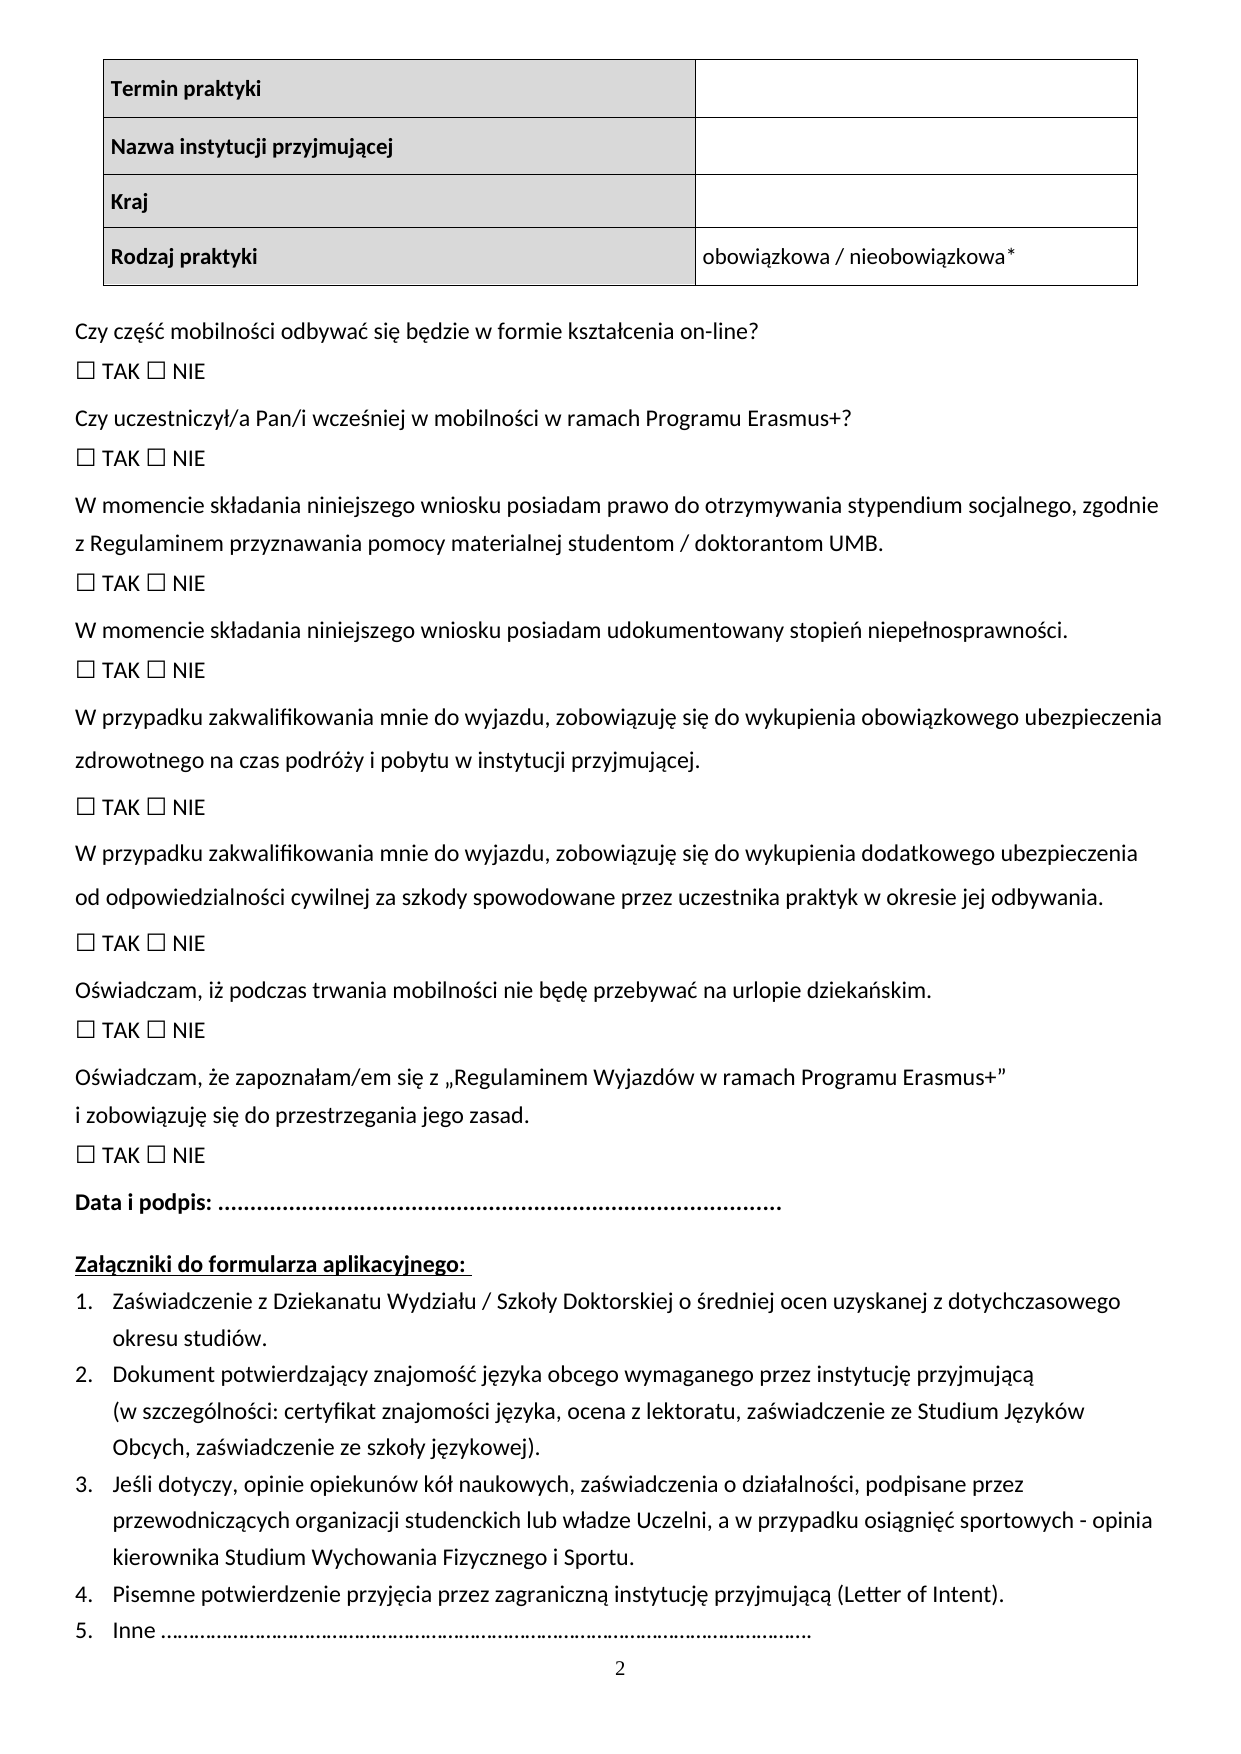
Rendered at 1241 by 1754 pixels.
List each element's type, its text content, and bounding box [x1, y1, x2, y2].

text Data i podpis: [75, 1187, 1165, 1216]
list Zaświadczenie z Dziekanatu Wydziału / Szkoły Doktorskiej o średniej ocen uzyskanej z dotychczasowego okresu studiów. [75, 1286, 1165, 1352]
text W przypadku zakwalifikowania mnie do wyjazdu, zobowiązuję się do wykupienia dodatkowego ubezpieczenia od odpowiedzialności cywilnej za szkody spowodowane przez uczestnika praktyk w okresie jej odbywania. [75, 838, 1165, 911]
table_header [696, 60, 1137, 117]
table_cell Nazwa instytucji przyjmującej [104, 118, 695, 174]
text TAK NIE [75, 926, 1165, 958]
table_cell [696, 118, 1137, 174]
text Czy część mobilności odbywać się będzie w formie kształcenia on-line? [75, 316, 1165, 345]
table_cell Kraj [104, 175, 695, 227]
text TAK NIE [75, 354, 1165, 387]
table_header Termin praktyki [104, 60, 695, 117]
text Załączniki do formularza aplikacyjnego: [75, 1249, 1165, 1279]
table_cell obowiązkowa / nieobowiązkowa* [696, 228, 1137, 284]
text Czy uczestniczył/a Pan/i wcześniej w mobilności w ramach Programu Erasmus+? [75, 403, 1165, 432]
text TAK NIE [75, 566, 1165, 598]
table_cell [696, 175, 1137, 227]
list Jeśli dotyczy, opinie opiekunów kół naukowych, zaświadczenia o działalności, podpisane przez przewodniczących organizacji studenckich lub władze Uczelni, a w przypadku osiągnięć sportowych - opinia kierownika Studium Wychowania Fizycznego i Sportu. [75, 1469, 1165, 1571]
text TAK NIE [75, 441, 1165, 474]
text Oświadczam, iż podczas trwania mobilności nie będę przebywać na urlopie dziekańskim. [75, 975, 1165, 1004]
text W momencie składania niniejszego wniosku posiadam prawo do otrzymywania stypendium socjalnego, zgodnie z Regulaminem przyznawania pomocy materialnej studentom / doktorantom UMB. [75, 490, 1165, 557]
text W momencie składania niniejszego wniosku posiadam udokumentowany stopień niepełnosprawności. [75, 615, 1165, 644]
list Dokument potwierdzający znajomość języka obcego wymaganego przez instytucję przyjmującą (w szczególności: certyfikat znajomości języka, ocena z lektoratu, zaświadczenie ze Studium Języków Obcych, zaświadczenie ze szkoły językowej). [75, 1359, 1165, 1462]
text TAK NIE [75, 1013, 1165, 1045]
text W przypadku zakwalifikowania mnie do wyjazdu, zobowiązuję się do wykupienia obowiązkowego ubezpieczenia zdrowotnego na czas podróży i pobytu w instytucji przyjmującej. [75, 702, 1165, 775]
text TAK NIE [75, 1138, 1165, 1170]
list Inne ………………………………………………………………………………………………………. [75, 1615, 1165, 1644]
text TAK NIE [75, 789, 1165, 822]
list Pisemne potwierdzenie przyjęcia przez zagraniczną instytucję przyjmującą (Letter of Intent). [75, 1579, 1165, 1608]
text Oświadczam, że zapoznałam/em się z „Regulaminem Wyjazdów w ramach Programu Erasmus+” i zobowiązuję się do przestrzegania jego zasad. [75, 1062, 1165, 1129]
table_cell Rodzaj praktyki [104, 228, 695, 284]
text TAK NIE [75, 653, 1165, 685]
